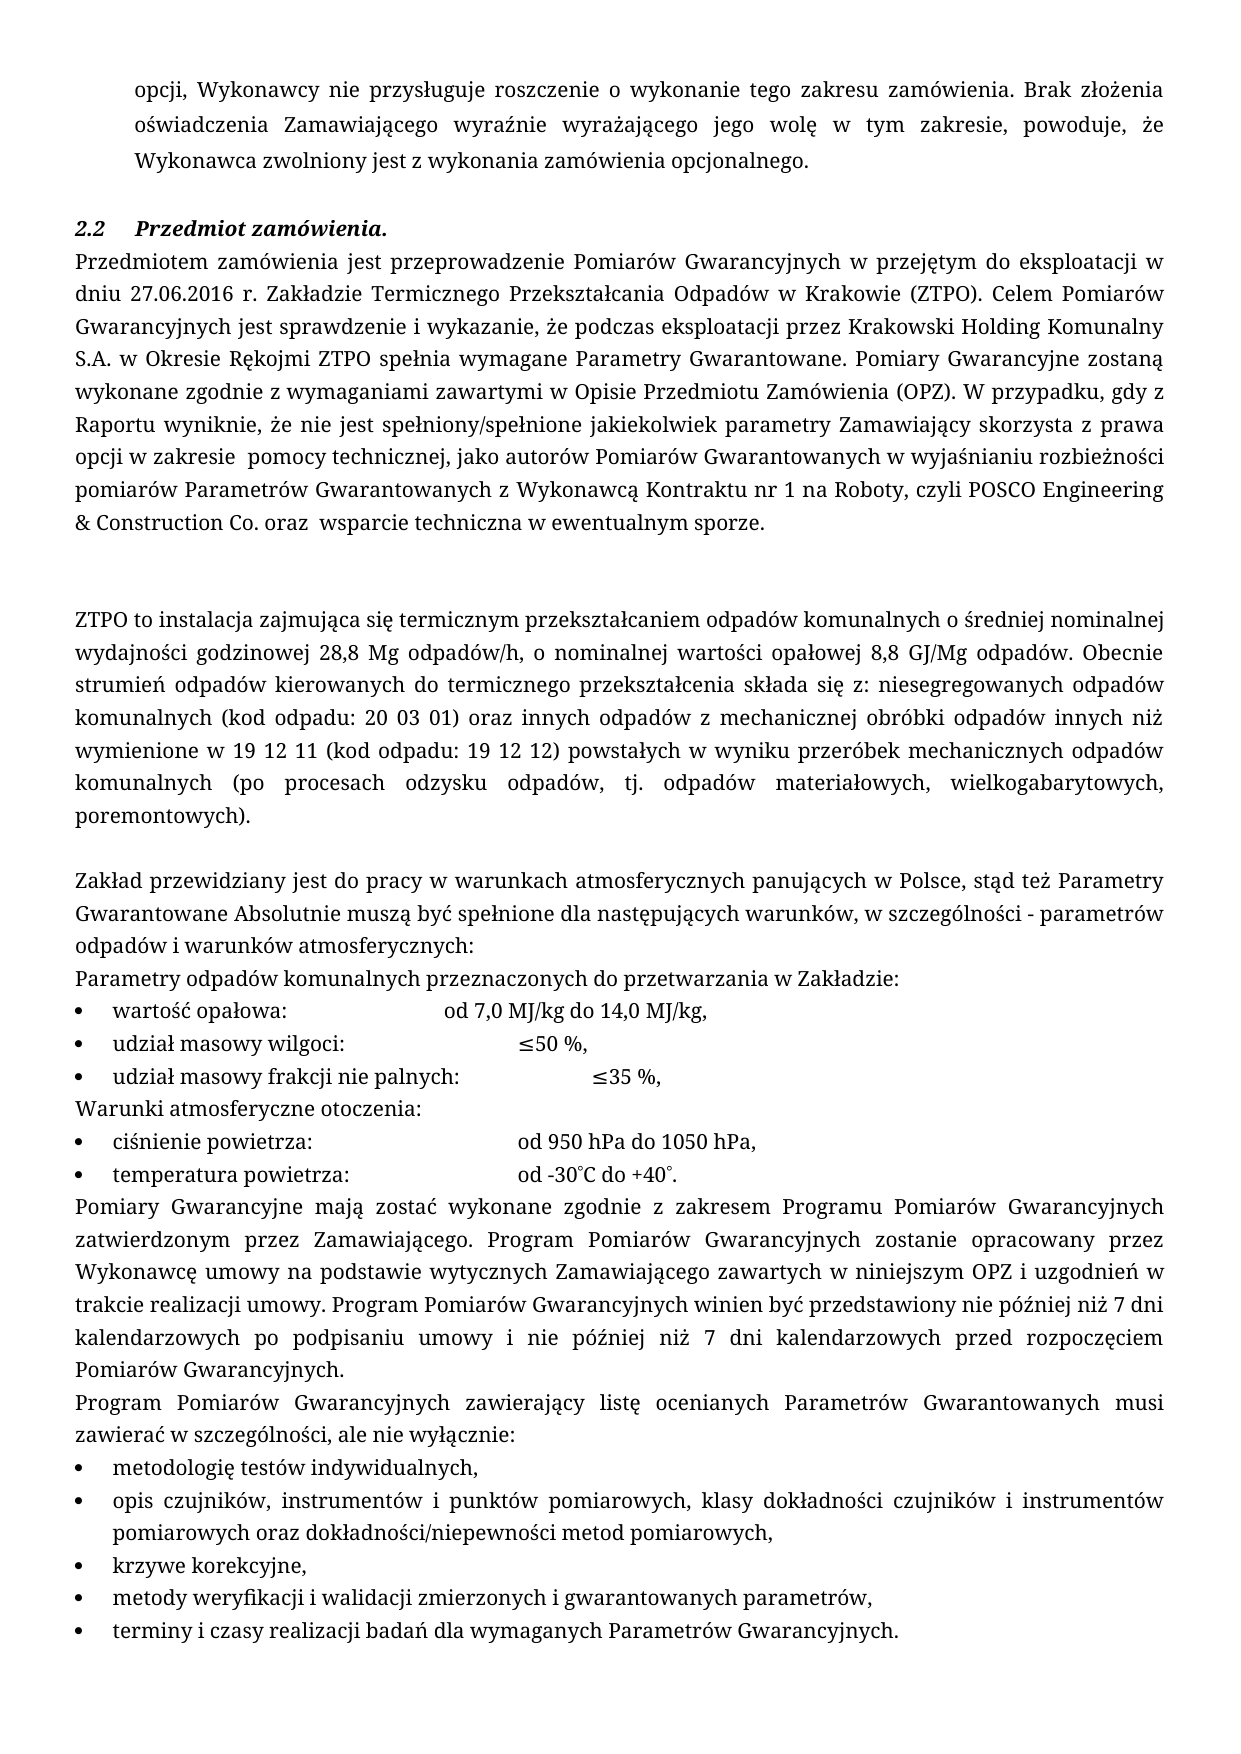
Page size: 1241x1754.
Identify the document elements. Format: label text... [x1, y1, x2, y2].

list opis czujników, instrumentów i punktów pomiarowych, klasy dokładności czujników i instrumentów pomiarowych oraz dokładności/niepewności metod pomiarowych, [75, 1486, 1165, 1547]
list wartość opałowa: od 7,0 MJ/kg do 14,0 MJ/kg, [75, 997, 1165, 1025]
text Zakład przewidziany jest do pracy w warunkach atmosferycznych panujących w Polsce, stąd też Parametry Gwarantowane Absolutnie muszą być spełnione dla następujących warunków, w szczególności - parametrów odpadów i warunków atmosferycznych: [75, 866, 1165, 960]
list ciśnienie powietrza: od 950 hPa do 1050 hPa, [75, 1127, 1165, 1156]
text ZTPO to instalacja zajmująca się termicznym przekształcaniem odpadów komunalnych o średniej nominalnej wydajności godzinowej 28,8 Mg odpadów/h, o nominalnej wartości opałowej 8,8 GJ/Mg odpadów. Obecnie strumień odpadów kierowanych do termicznego przekształcenia składa się z: niesegregowanych odpadów komunalnych (kod odpadu: 20 03 01) oraz innych odpadów z mechanicznej obróbki odpadów innych niż wymienione w 19 12 11 (kod odpadu: 19 12 12) powstałych w wyniku przeróbek mechanicznych odpadów komunalnych (po procesach odzysku odpadów, tj. odpadów materiałowych, wielkogabarytowych, poremontowych). [75, 605, 1165, 829]
text Parametry odpadów komunalnych przeznaczonych do przetwarzania w Zakładzie: [75, 964, 1165, 992]
text Przedmiotem zamówienia jest przeprowadzenie Pomiarów Gwarancyjnych w przejętym do eksploatacji w dniu 27.06.2016 r. Zakładzie Termicznego Przekształcania Odpadów w Krakowie (ZTPO). Celem Pomiarów Gwarancyjnych jest sprawdzenie i wykazanie, że podczas eksploatacji przez Krakowski Holding Komunalny S.A. w Okresie Rękojmi ZTPO spełnia wymagane Parametry Gwarantowane. Pomiary Gwarancyjne zostaną wykonane zgodnie z wymaganiami zawartymi w Opisie Przedmiotu Zamówienia (OPZ). W przypadku, gdy z Raportu wyniknie, że nie jest spełniony/spełnione jakiekolwiek parametry Zamawiający skorzysta z prawa opcji w zakresie pomocy technicznej, jako autorów Pomiarów Gwarantowanych w wyjaśnianiu rozbieżności pomiarów Parametrów Gwarantowanych z Wykonawcą Kontraktu nr 1 na Roboty, czyli POSCO Engineering & Construction Co. oraz wsparcie techniczna w ewentualnym sporze. [75, 247, 1165, 536]
list metodologię testów indywidualnych, [75, 1453, 1165, 1482]
subtitle Przedmiot zamówienia. [75, 214, 1165, 243]
list udział masowy frakcji nie palnych: ≤35 %, [75, 1062, 1165, 1090]
text Warunki atmosferyczne otoczenia: [75, 1094, 1165, 1123]
list terminy i czasy realizacji badań dla wymaganych Parametrów Gwarancyjnych. [75, 1616, 1165, 1644]
list temperatura powietrza: od -30C do +40. [75, 1160, 1165, 1188]
list metody weryfikacji i walidacji zmierzonych i gwarantowanych parametrów, [75, 1583, 1165, 1612]
text Pomiary Gwarancyjne mają zostać wykonane zgodnie z zakresem Programu Pomiarów Gwarancyjnych zatwierdzonym przez Zamawiającego. Program Pomiarów Gwarancyjnych zostanie opracowany przez Wykonawcę umowy na podstawie wytycznych Zamawiającego zawartych w niniejszym OPZ i uzgodnień w trakcie realizacji umowy. Program Pomiarów Gwarancyjnych winien być przedstawiony nie później niż 7 dni kalendarzowych po podpisaniu umowy i nie później niż 7 dni kalendarzowych przed rozpoczęciem Pomiarów Gwarancyjnych. [75, 1192, 1165, 1384]
list udział masowy wilgoci: ≤50 %, [75, 1029, 1165, 1058]
list krzywe korekcyjne, [75, 1551, 1165, 1579]
text Program Pomiarów Gwarancyjnych zawierający listę ocenianych Parametrów Gwarantowanych musi zawierać w szczególności, ale nie wyłącznie: [75, 1388, 1165, 1449]
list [97, 75, 1165, 174]
